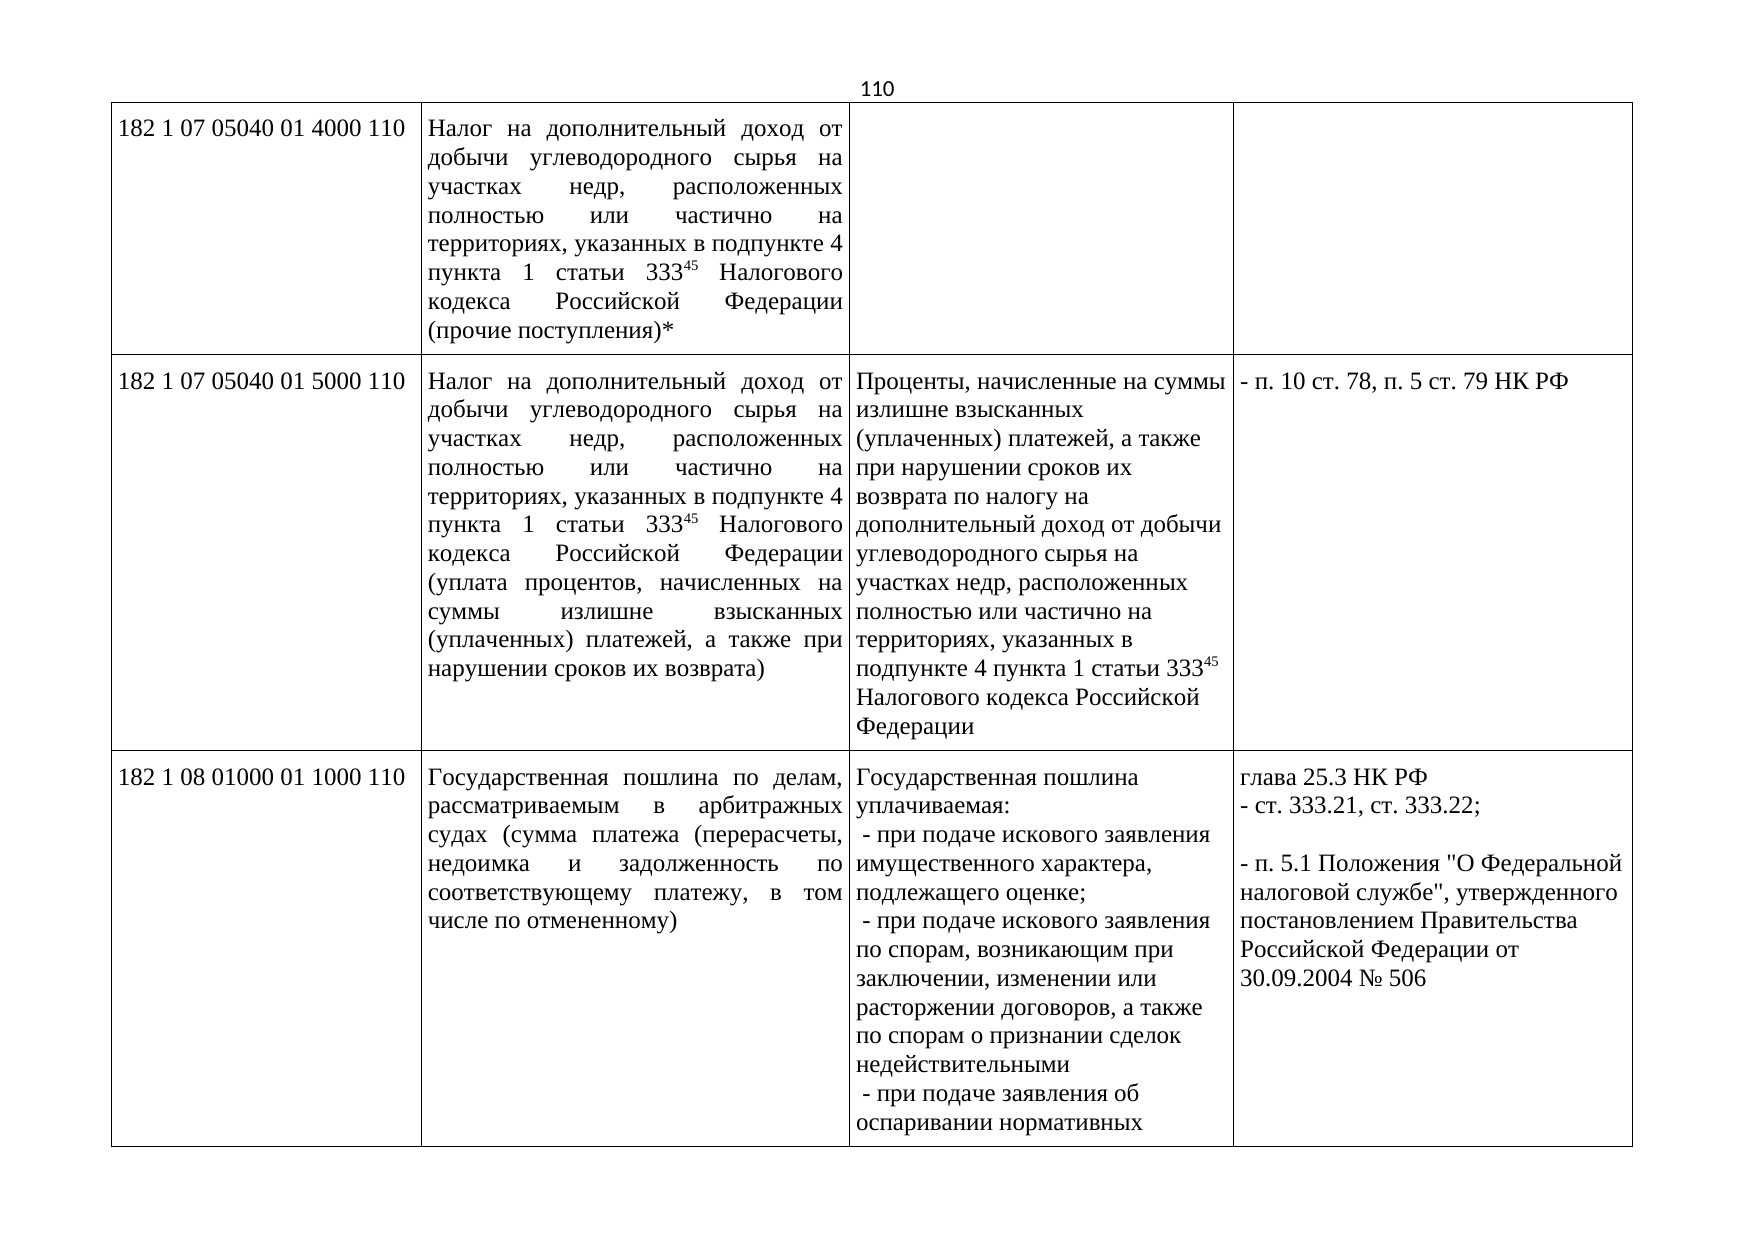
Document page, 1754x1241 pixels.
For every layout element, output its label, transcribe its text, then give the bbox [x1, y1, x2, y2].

table_cell [1234, 103, 1632, 354]
table_cell Проценты, начисленные на суммы излишне взысканных (уплаченных) платежей, а также при нарушении сроков их возврата по налогу на дополнительный доход от добычи углеводородного сырья на участках недр, расположенных полностью или частично на территориях, указанных в подпункте 4 пункта 1 статьи 33345 Налогового кодекса Российской Федерации [850, 355, 1233, 750]
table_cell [112, 751, 421, 1146]
table_cell 182 1 07 05040 01 4000 110 [112, 103, 421, 354]
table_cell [422, 751, 849, 1146]
table_cell - п. 10 ст. 78, п. 5 ст. 79 НК РФ [1234, 355, 1632, 750]
table_cell [850, 103, 1233, 354]
table_cell 182 1 07 05040 01 5000 110 [112, 355, 421, 750]
table_cell Налог на дополнительный доход от добычи углеводородного сырья на участках недр, расположенных полностью или частично на территориях, указанных в подпункте 4 пункта 1 статьи 33345 Налогового кодекса Российской Федерации (уплата процентов, начисленных на суммы излишне взысканных (уплаченных) платежей, а также при нарушении сроков их возврата) [422, 355, 849, 750]
table_cell Налог на дополнительный доход от добычи углеводородного сырья на участках недр, расположенных полностью или частично на территориях, указанных в подпункте 4 пункта 1 статьи 33345 Налогового кодекса Российской Федерации (прочие поступления)* [422, 103, 849, 354]
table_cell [850, 751, 1233, 1146]
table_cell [1234, 751, 1632, 1146]
